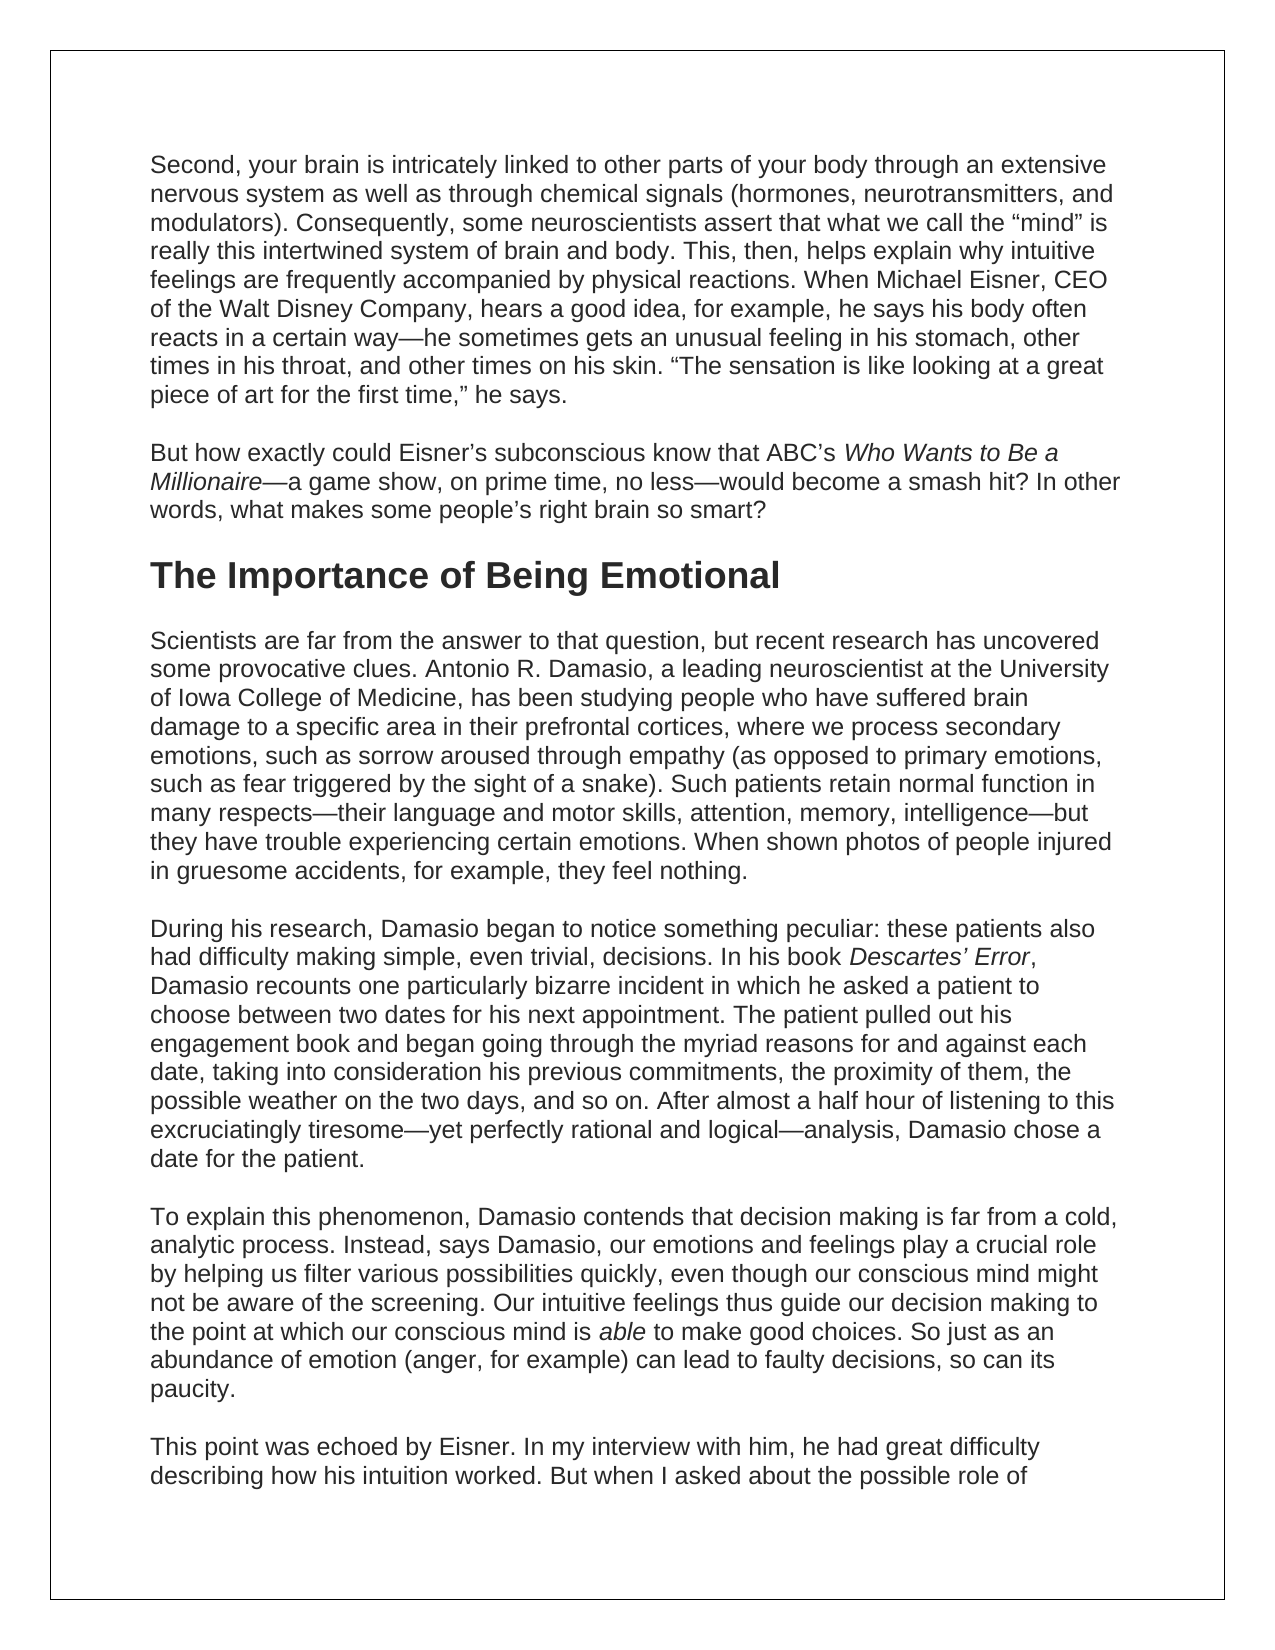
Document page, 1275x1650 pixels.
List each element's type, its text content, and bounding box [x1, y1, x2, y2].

text Scientists are far from the answer to that question, but recent research has uncovered some provocative clues. Antonio R. Damasio, a leading neuroscientist at the University of Iowa College of Medicine, has been studying people who have suffered brain damage to a specific area in their prefrontal cortices, where we process secondary emotions, such as sorrow aroused through empathy (as opposed to primary emotions, such as fear triggered by the sight of a snake). Such patients retain normal function in many respects—their language and motor skills, attention, memory, intelligence—but they have trouble experiencing certain emotions. When shown photos of people injured in gruesome accidents, for example, they feel nothing. [150, 626, 1125, 884]
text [150, 1432, 1125, 1489]
text The Importance of Being Emotional [150, 553, 1125, 596]
text Second, your brain is intricately linked to other parts of your body through an extensive nervous system as well as through chemical signals (hormones, neurotransmitters, and modulators). Consequently, some neuroscientists assert that what we call the “mind” is really this intertwined system of brain and body. This, then, helps explain why intuitive feelings are frequently accompanied by physical reactions. When Michael Eisner, CEO of the Walt Disney Company, hears a good idea, for example, he says his body often reacts in a certain way—he sometimes gets an unusual feeling in his stomach, other times in his throat, and other times on his skin. “The sensation is like looking at a great piece of art for the first time,” he says. [150, 150, 1125, 409]
text But how exactly could Eisner’s subconscious know that ABC’s Who Wants to Be a Millionaire—a game show, on prime time, no less—would become a smash hit? In other words, what makes some people’s right brain so smart? [150, 438, 1125, 524]
text To explain this phenomenon, Damasio contends that decision making is far from a cold, analytic process. Instead, says Damasio, our emotions and feelings play a crucial role by helping us filter various possibilities quickly, even though our conscious mind might not be aware of the screening. Our intuitive feelings thus guide our decision making to the point at which our conscious mind is able to make good choices. So just as an abundance of emotion (anger, for example) can lead to faulty decisions, so can its paucity. [150, 1201, 1125, 1403]
text During his research, Damasio began to notice something peculiar: these patients also had difficulty making simple, even trivial, decisions. In his book Descartes’ Error, Damasio recounts one particularly bizarre incident in which he asked a patient to choose between two dates for his next appointment. The patient pulled out his engagement book and began going through the myriad reasons for and against each date, taking into consideration his previous commitments, the proximity of them, the possible weather on the two days, and so on. After almost a half hour of listening to this excruciatingly tiresome—yet perfectly rational and logical—analysis, Damasio chose a date for the patient. [150, 913, 1125, 1172]
